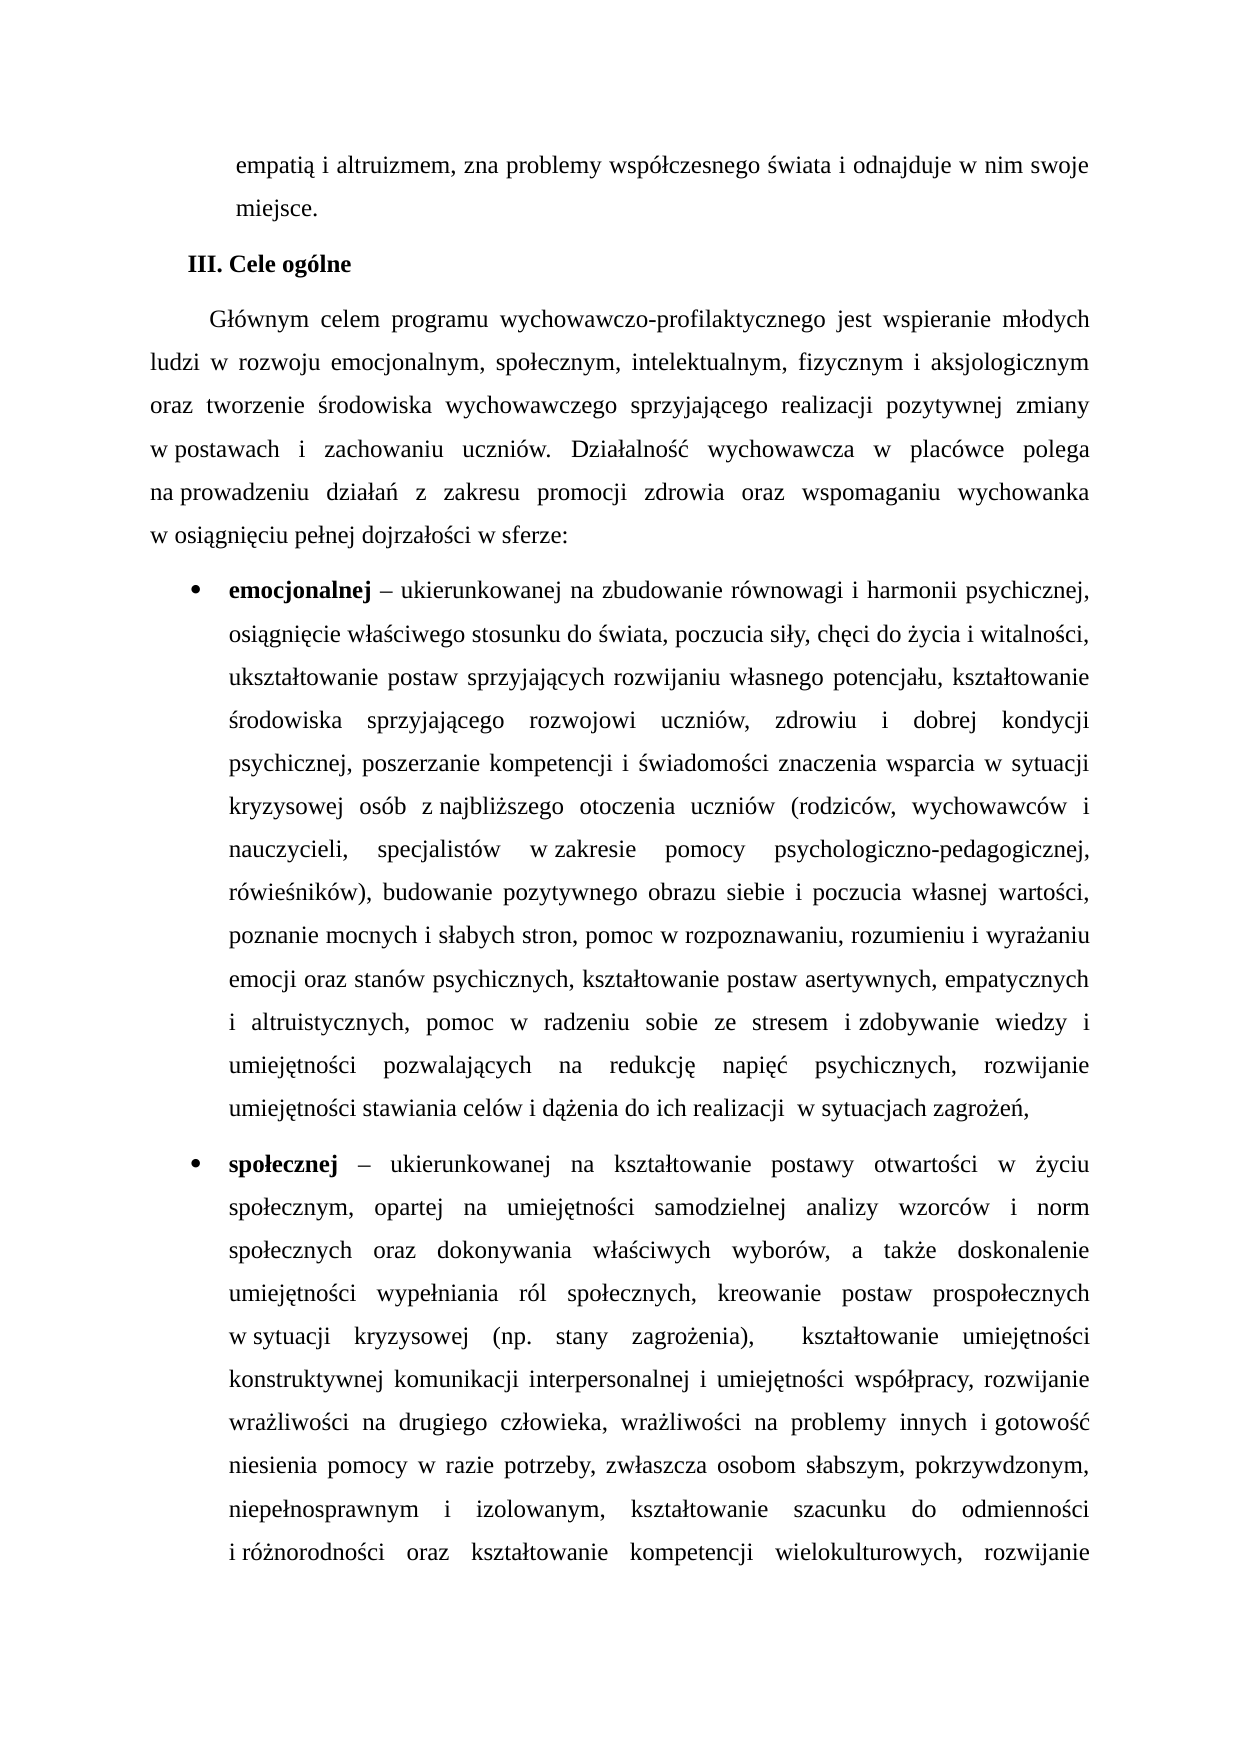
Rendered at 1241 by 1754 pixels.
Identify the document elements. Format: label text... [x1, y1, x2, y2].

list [191, 150, 1090, 222]
list Cele ogólne [187, 249, 1090, 277]
text Głównym celem programu wychowawczo-profilaktycznego jest wspieranie młodych ludzi w rozwoju emocjonalnym, społecznym, intelektualnym, fizycznym i aksjologicznym oraz tworzenie środowiska wychowawczego sprzyjającego realizacji pozytywnej zmiany w postawach i zachowaniu uczniów. Działalność wychowawcza w placówce polega na prowadzeniu działań z zakresu promocji zdrowia oraz wspomaganiu wychowanka w osiągnięciu pełnej dojrzałości w sferze: [150, 304, 1090, 549]
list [191, 1149, 1090, 1566]
list emocjonalnej – ukierunkowanej na zbudowanie równowagi i harmonii psychicznej, osiągnięcie właściwego stosunku do świata, poczucia siły, chęci do życia i witalności, ukształtowanie postaw sprzyjających rozwijaniu własnego potencjału, kształtowanie środowiska sprzyjającego rozwojowi uczniów, zdrowiu i dobrej kondycji psychicznej, poszerzanie kompetencji i świadomości znaczenia wsparcia w sytuacji kryzysowej osób z najbliższego otoczenia uczniów (rodziców, wychowawców i nauczycieli, specjalistów w zakresie pomocy psychologiczno-pedagogicznej, rówieśników), budowanie pozytywnego obrazu siebie i poczucia własnej wartości, poznanie mocnych i słabych stron, pomoc w rozpoznawaniu, rozumieniu i wyrażaniu emocji oraz stanów psychicznych, kształtowanie postaw asertywnych, empatycznych i altruistycznych, pomoc w radzeniu sobie ze stresem i zdobywanie wiedzy i umiejętności pozwalających na redukcję napięć psychicznych, rozwijanie umiejętności stawiania celów i dążenia do ich realizacji w sytuacjach zagrożeń, [191, 576, 1090, 1122]
